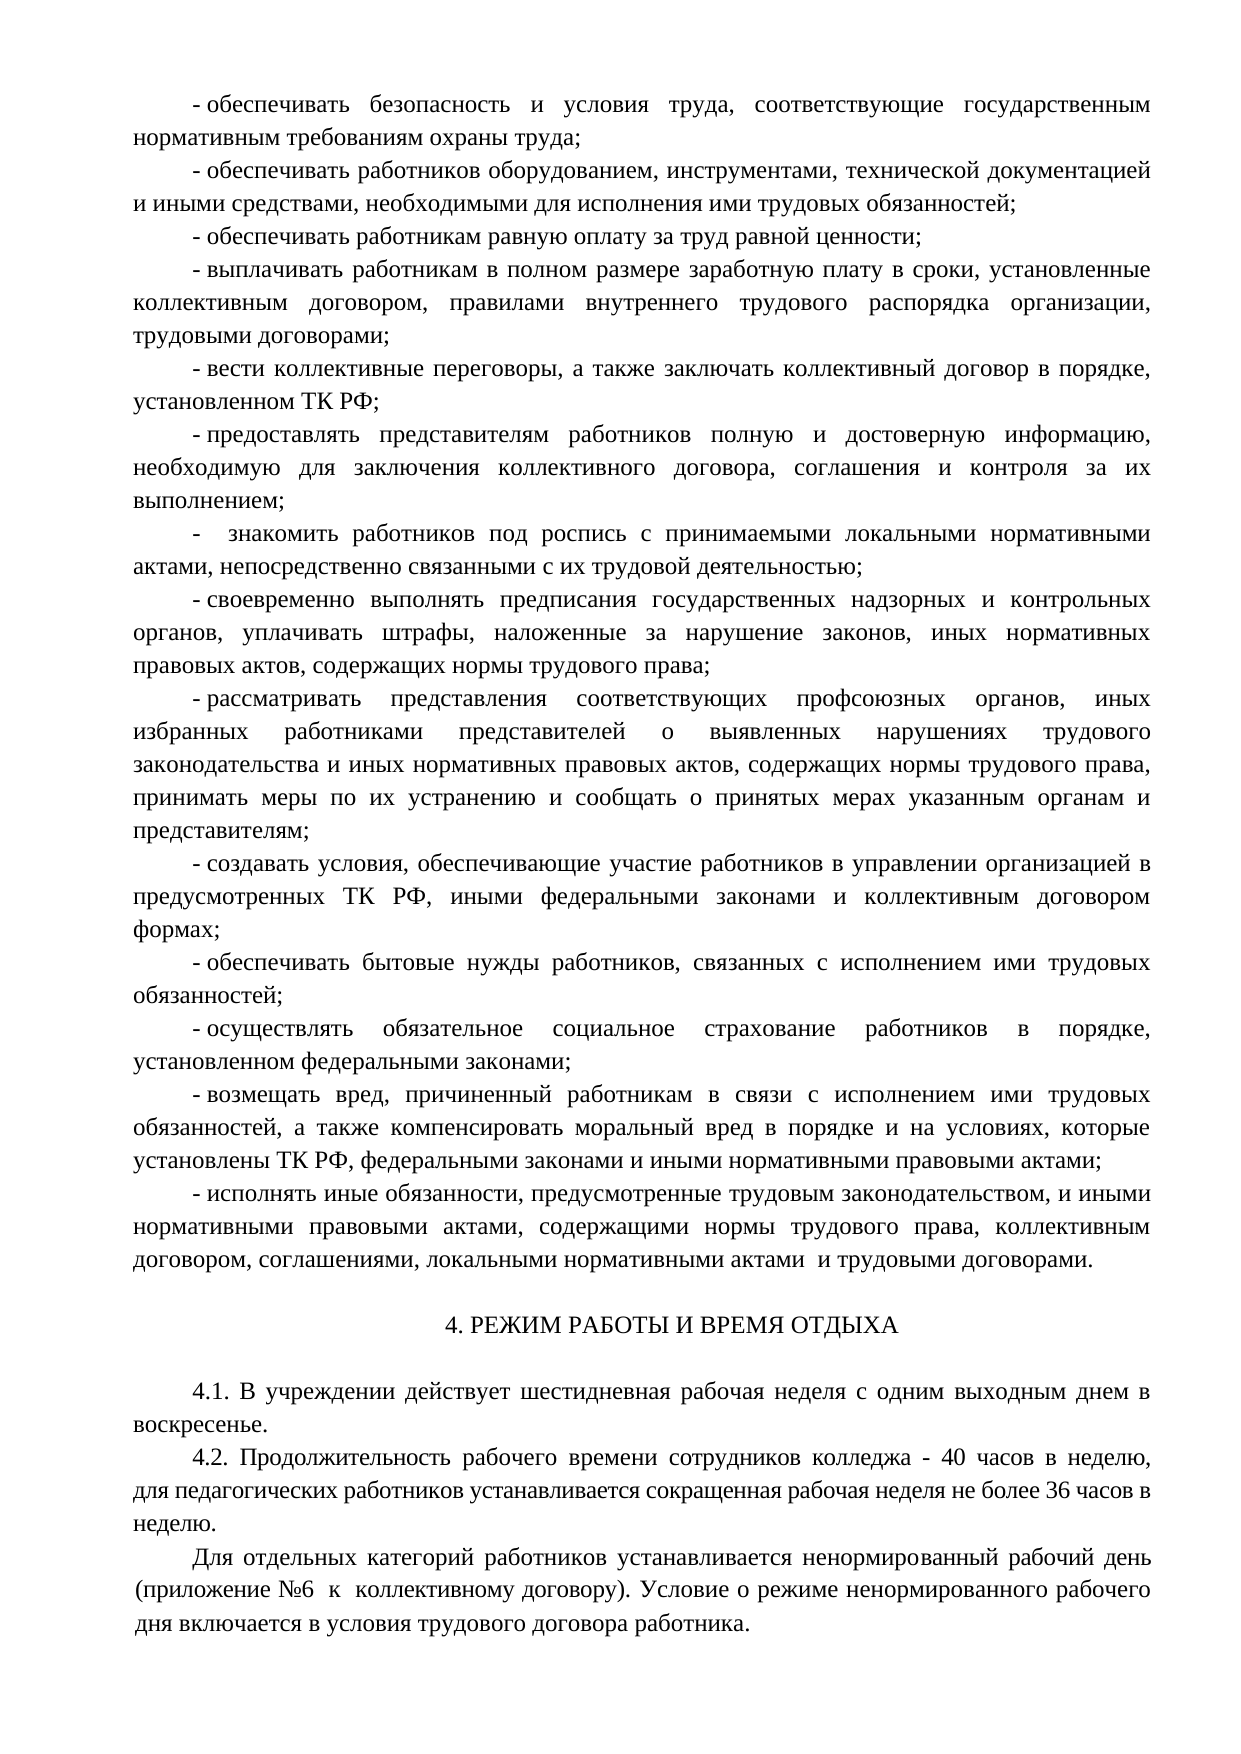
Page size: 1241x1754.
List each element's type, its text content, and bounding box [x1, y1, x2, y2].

text 4.1. В учреждении действует шестидневная рабочая неделя с одним выходным днем в воскресенье. [133, 1376, 1152, 1438]
text - рассматривать представления соответствующих профсоюзных органов, иных избранных работниками представителей о выявленных нарушениях трудового законодательства и иных нормативных правовых актов, содержащих нормы трудового права, принимать меры по их устранению и сообщать о принятых мерах указанным органам и представителям; [133, 683, 1152, 844]
text - вести коллективные переговоры, а также заключать коллективный договор в порядке, установленном ТК РФ; [133, 353, 1152, 414]
text - возмещать вред, причиненный работникам в связи с исполнением ими трудовых обязанностей, а также компенсировать моральный вред в порядке и на условиях, которые установлены ТК РФ, федеральными законами и иными нормативными правовыми актами; [133, 1079, 1152, 1174]
text - выплачивать работникам в полном размере заработную плату в сроки, установленные коллективным договором, правилами внутреннего трудового распорядка организации, трудовыми договорами; [133, 254, 1152, 348]
text - знакомить работников под роспись с принимаемыми локальными нормативными актами, непосредственно связанными с их трудовой деятельностью; [133, 518, 1152, 580]
text - предоставлять представителям работников полную и достоверную информацию, необходимую для заключения коллективного договора, соглашения и контроля за их выполнением; [133, 419, 1152, 514]
text 4.2. Продолжительность рабочего времени сотрудников колледжа - 40 часов в неделю, для педагогических работников устанавливается сокращенная рабочая неделя не более 36 часов в неделю. [133, 1442, 1152, 1537]
text 4. РЕЖИМ РАБОТЫ И ВРЕМЯ ОТДЫХА [192, 1310, 1152, 1339]
text - создавать условия, обеспечивающие участие работников в управлении организацией в предусмотренных ТК РФ, иными федеральными законами и коллективным договором формах; [133, 848, 1152, 943]
text - обеспечивать бытовые нужды работников, связанных с исполнением ими трудовых обязанностей; [133, 947, 1152, 1009]
text Для отдельных категорий работников устанавливается ненормированный рабочий день (приложение №6 к коллективному договору). Условие о режиме ненормированного рабочего дня включается в условия трудового договора работника. [135, 1542, 1152, 1636]
text - осуществлять обязательное социальное страхование работников в порядке, установленном федеральными законами; [133, 1013, 1152, 1075]
text - обеспечивать безопасность и условия труда, соответствующие государственным нормативным требованиям охраны труда; [133, 89, 1152, 150]
text - исполнять иные обязанности, предусмотренные трудовым законодательством, и иными нормативными правовыми актами, содержащими нормы трудового права, коллективным договором, соглашениями, локальными нормативными актами и трудовыми договорами. [133, 1178, 1152, 1273]
text - обеспечивать работников оборудованием, инструментами, технической документацией и иными средствами, необходимыми для исполнения ими трудовых обязанностей; [133, 155, 1152, 216]
text - своевременно выполнять предписания государственных надзорных и контрольных органов, уплачивать штрафы, наложенные за нарушение законов, иных нормативных правовых актов, содержащих нормы трудового права; [133, 584, 1152, 679]
text - обеспечивать работникам равную оплату за труд равной ценности; [133, 221, 1152, 249]
